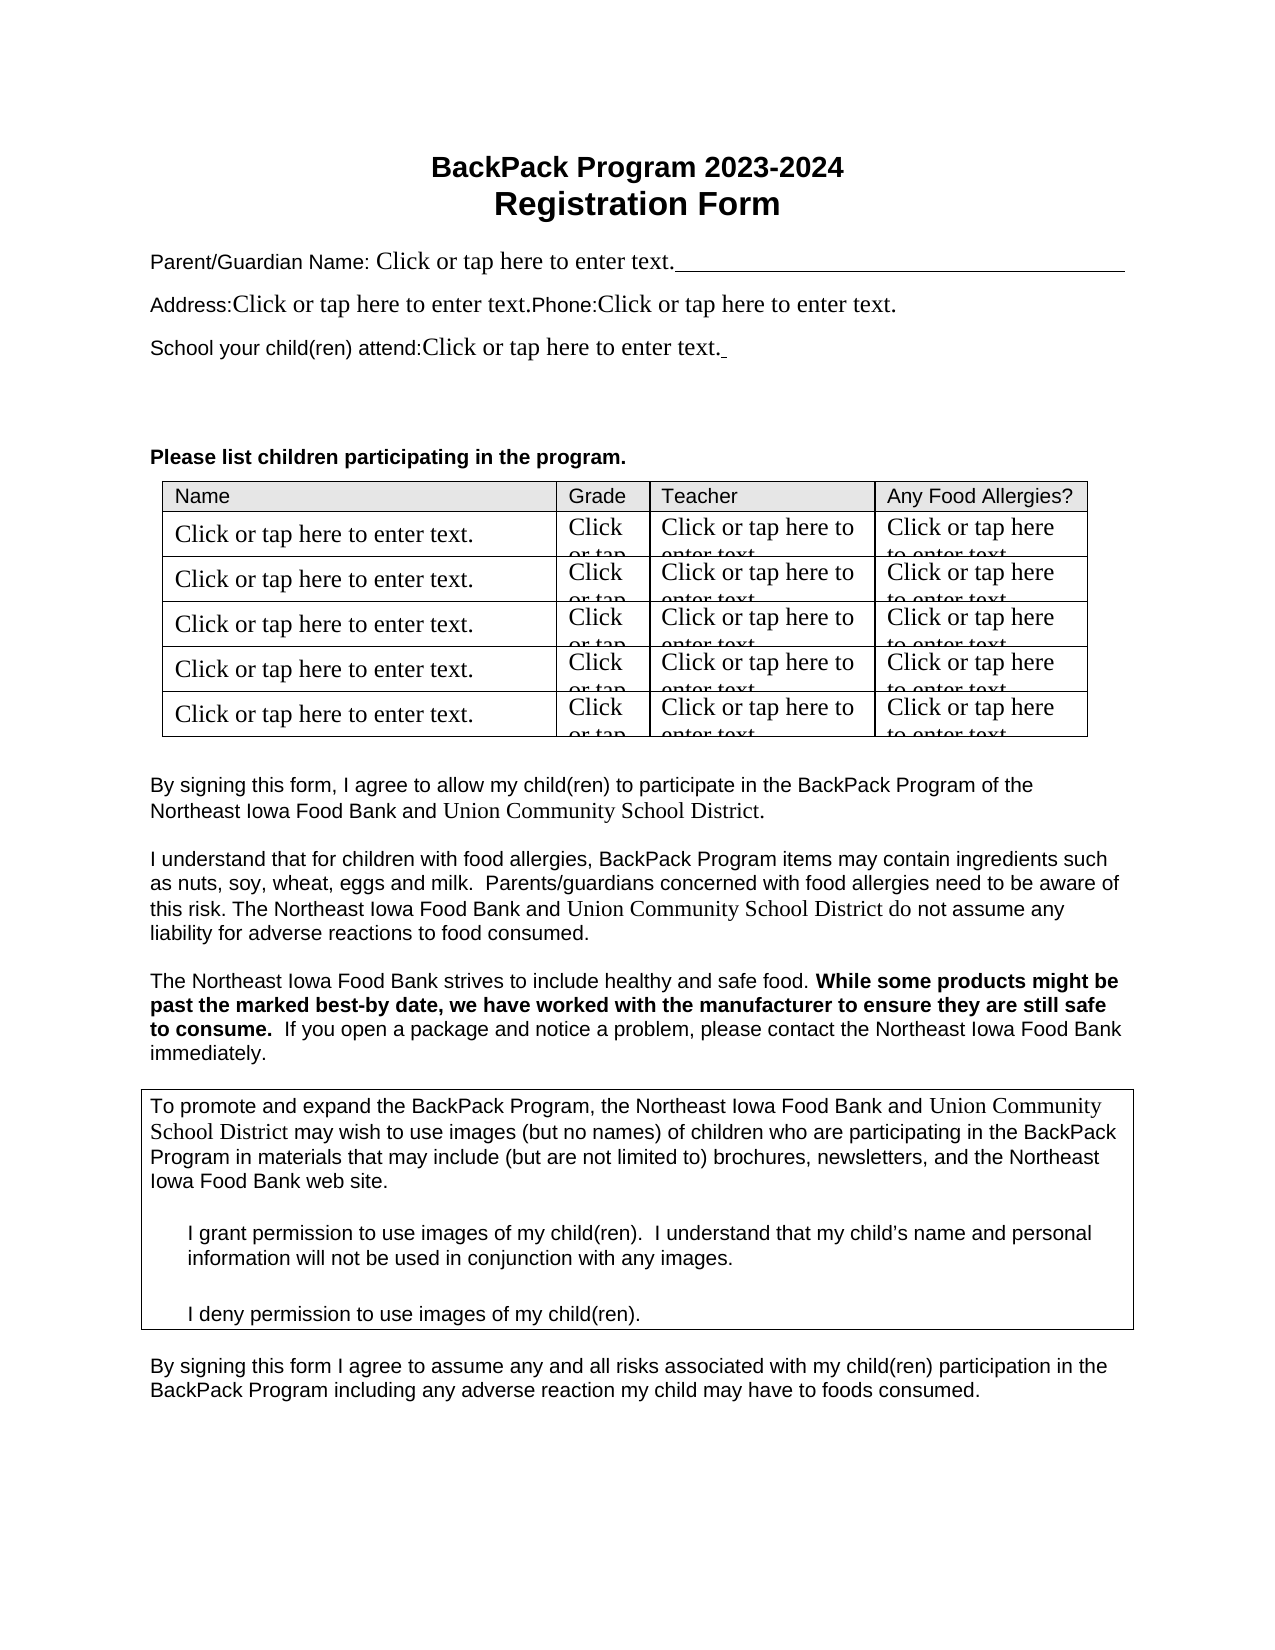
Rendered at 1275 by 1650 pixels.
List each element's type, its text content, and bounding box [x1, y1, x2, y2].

text Parent/Guardian Name: [150, 246, 1125, 275]
text By signing this form, I agree to allow my child(ren) to participate in the BackPack Program of the Northeast Iowa Food Bank and Union Community School District. [150, 773, 1125, 823]
table_cell [876, 647, 1087, 691]
text School your child(ren) attend: [150, 332, 1125, 433]
text The Northeast Iowa Food Bank strives to include healthy and safe food. While some products might be past the marked best-by date, we have worked with the manufacturer to ensure they are still safe to consume. If you open a package and notice a problem, please contact the Northeast Iowa Food Bank immediately. [150, 969, 1125, 1065]
table_header Name [163, 482, 556, 511]
text I grant permission to use images of my child(ren). I understand that my child’s name and personal information will not be used in conjunction with any images. [150, 1217, 1125, 1269]
text I deny permission to use images of my child(ren). [142, 1295, 1133, 1329]
text By signing this form I agree to assume any and all risks associated with my child(ren) participation in the BackPack Program including any adverse reaction my child may have to foods consumed. [150, 1354, 1125, 1402]
table_header Grade [557, 482, 649, 511]
table_header Any Food Allergies? [876, 482, 1087, 511]
text Registration Form [150, 183, 1125, 222]
text BackPack Program 2023-2024 [150, 150, 1125, 183]
text Please list children participating in the program. [150, 445, 1125, 469]
text To promote and expand the BackPack Program, the Northeast Iowa Food Bank and Union Community School District may wish to use images (but no names) of children who are participating in the BackPack Program in materials that may include (but are not limited to) brochures, newsletters, and the Northeast Iowa Food Bank web site. [142, 1090, 1133, 1193]
text I understand that for children with food allergies, BackPack Program items may contain ingredients such as nuts, soy, wheat, eggs and milk. Parents/guardians concerned with food allergies need to be aware of this risk. The Northeast Iowa Food Bank and Union Community School District do not assume any liability for adverse reactions to food consumed. [150, 847, 1125, 945]
table_header Teacher [651, 482, 874, 511]
text Address:Phone: [150, 289, 1125, 318]
